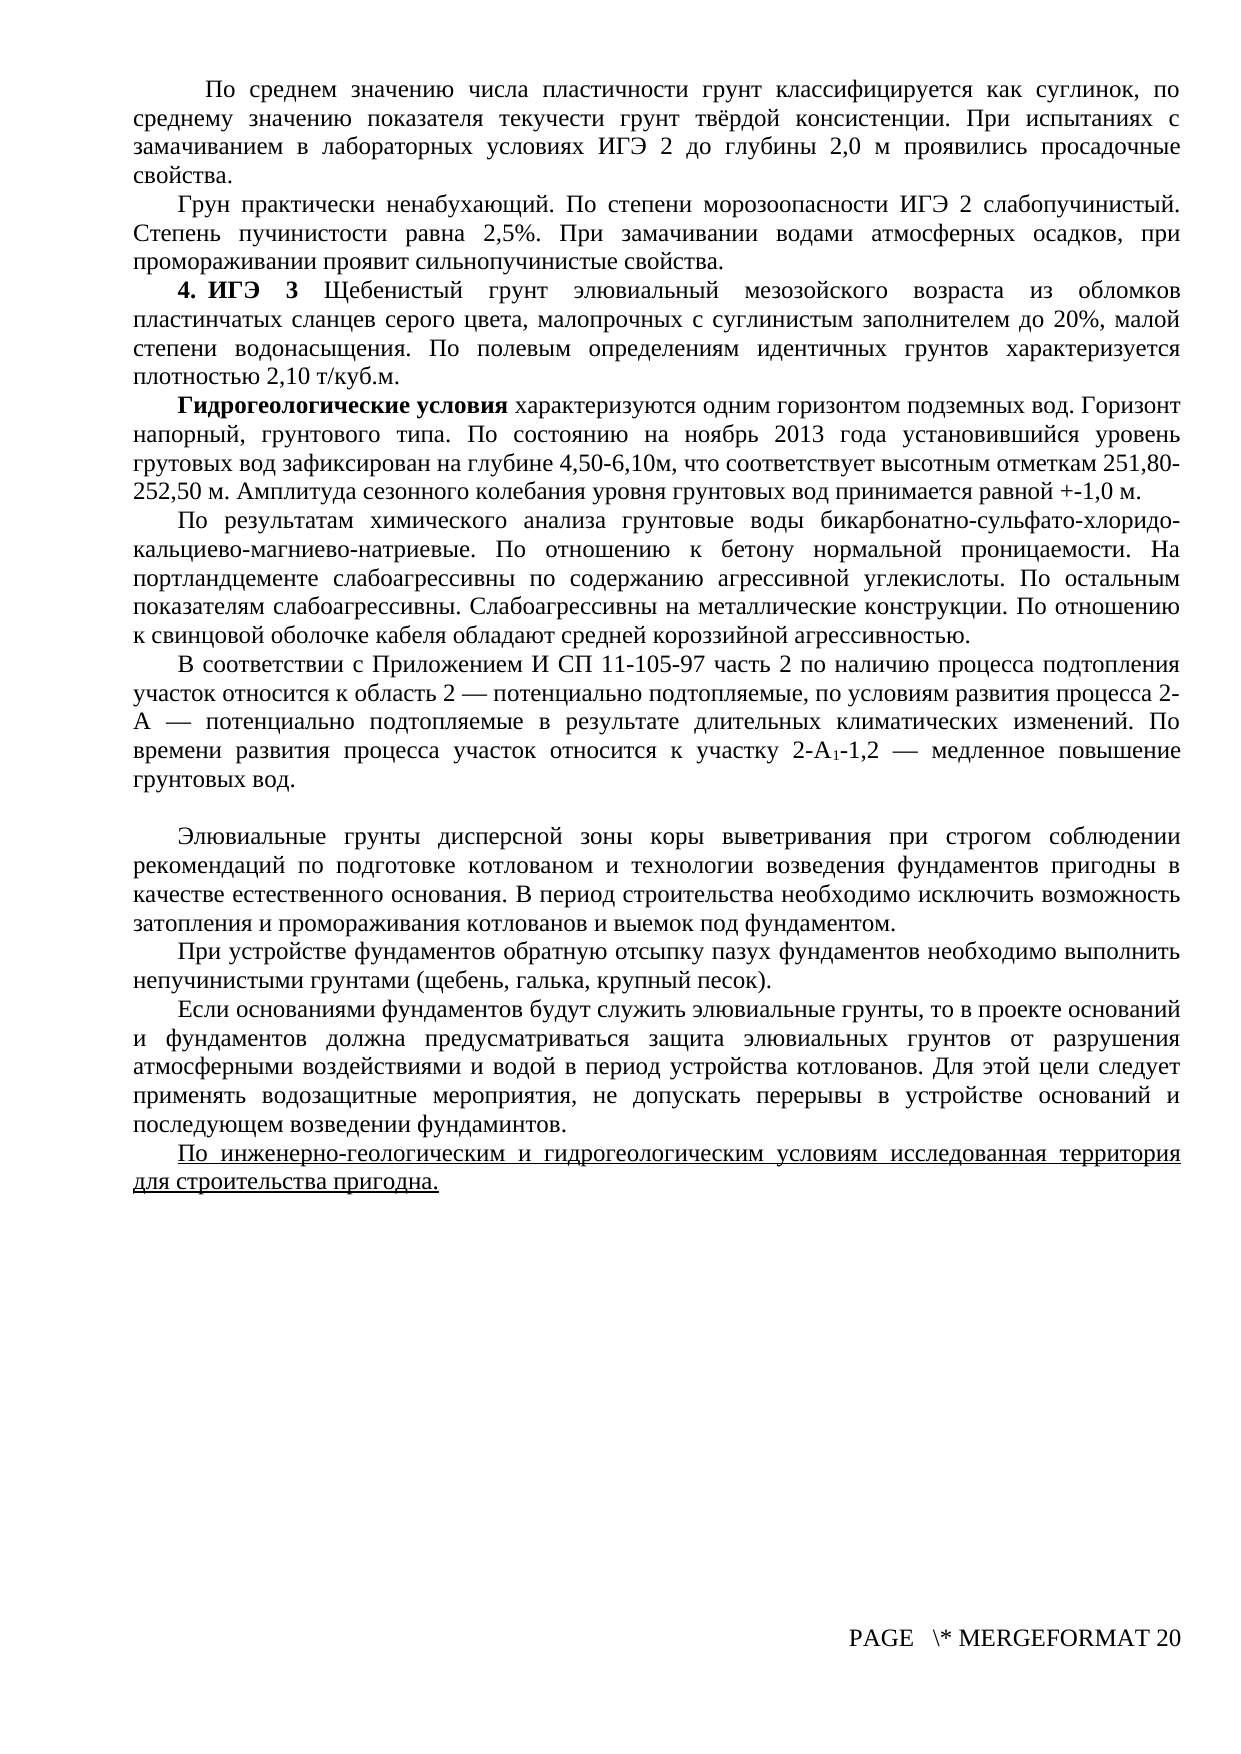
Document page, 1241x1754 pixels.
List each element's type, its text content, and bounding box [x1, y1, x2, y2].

text По среднем значению числа пластичности грунт классифицируется как суглинок, по среднему значению показателя текучести грунт твёрдой консистенции. При испытаниях с замачиванием в лабораторных условиях ИГЭ 2 до глубины 2,0 м проявились просадочные свойства. [133, 74, 1181, 189]
text Элювиальные грунты дисперсной зоны коры выветривания при строгом соблюдении рекомендаций по подготовке котлованом и технологии возведения фундаментов пригодны в качестве естественного основания. В период строительства необходимо исключить возможность затопления и промораживания котлованов и выемок под фундаментом. [133, 821, 1181, 936]
text Гидрогеологические условия характеризуются одним горизонтом подземных вод. Горизонт напорный, грунтового типа. По состоянию на ноябрь 2013 года установившийся уровень грутовых вод зафиксирован на глубине 4,50-6,10м, что соответствует высотным отметкам 251,80-252,50 м. Амплитуда сезонного колебания уровня грунтовых вод принимается равной +-1,0 м. [133, 390, 1181, 505]
text При устройстве фундаментов обратную отсыпку пазух фундаментов необходимо выполнить непучинистыми грунтами (щебень, галька, крупный песок). [133, 936, 1181, 994]
text Если основаниями фундаментов будут служить элювиальные грунты, то в проекте оснований и фундаментов должна предусматриваться защита элювиальных грунтов от разрушения атмосферными воздействиями и водой в период устройства котлованов. Для этой цели следует применять водозащитные мероприятия, не допускать перерывы в устройстве оснований и последующем возведении фундаминтов. [133, 994, 1181, 1138]
text По результатам химического анализа грунтовые воды бикарбонатно-сульфато-хлоридо-кальциево-магниево-натриевые. По отношению к бетону нормальной проницаемости. На портландцементе слабоагрессивны по содержанию агрессивной углекислоты. По остальным показателям слабоагрессивны. Слабоагрессивны на металлические конструкции. По отношению к свинцовой оболочке кабеля обладают средней короззийной агрессивностью. [133, 505, 1181, 649]
text В соответствии с Приложением И СП 11-105-97 часть 2 по наличию процесса подтопления участок относится к область 2 — потенциально подтопляемые, по условиям развития процесса 2-А — потенциально подтопляемые в результате длительных климатических изменений. По времени развития процесса участок относится к участку 2-А1-1,2 — медленное повышение грунтовых вод. [133, 649, 1181, 793]
text По инженерно-геологическим и гидрогеологическим условиям исследованная территория для строительства пригодна. [133, 1138, 1181, 1195]
list ИГЭ 3 Щебенистый грунт элювиальный мезозойского возраста из обломков пластинчатых сланцев серого цвета, малопрочных с суглинистым заполнителем до 20%, малой степени водонасыщения. По полевым определениям идентичных грунтов характеризуется плотностью 2,10 т/куб.м. [133, 275, 1181, 390]
text Грун практически ненабухающий. По степени морозоопасности ИГЭ 2 слабопучинистый. Степень пучинистости равна 2,5%. При замачивании водами атмосферных осадков, при промораживании проявит сильнопучинистые свойства. [133, 189, 1181, 275]
